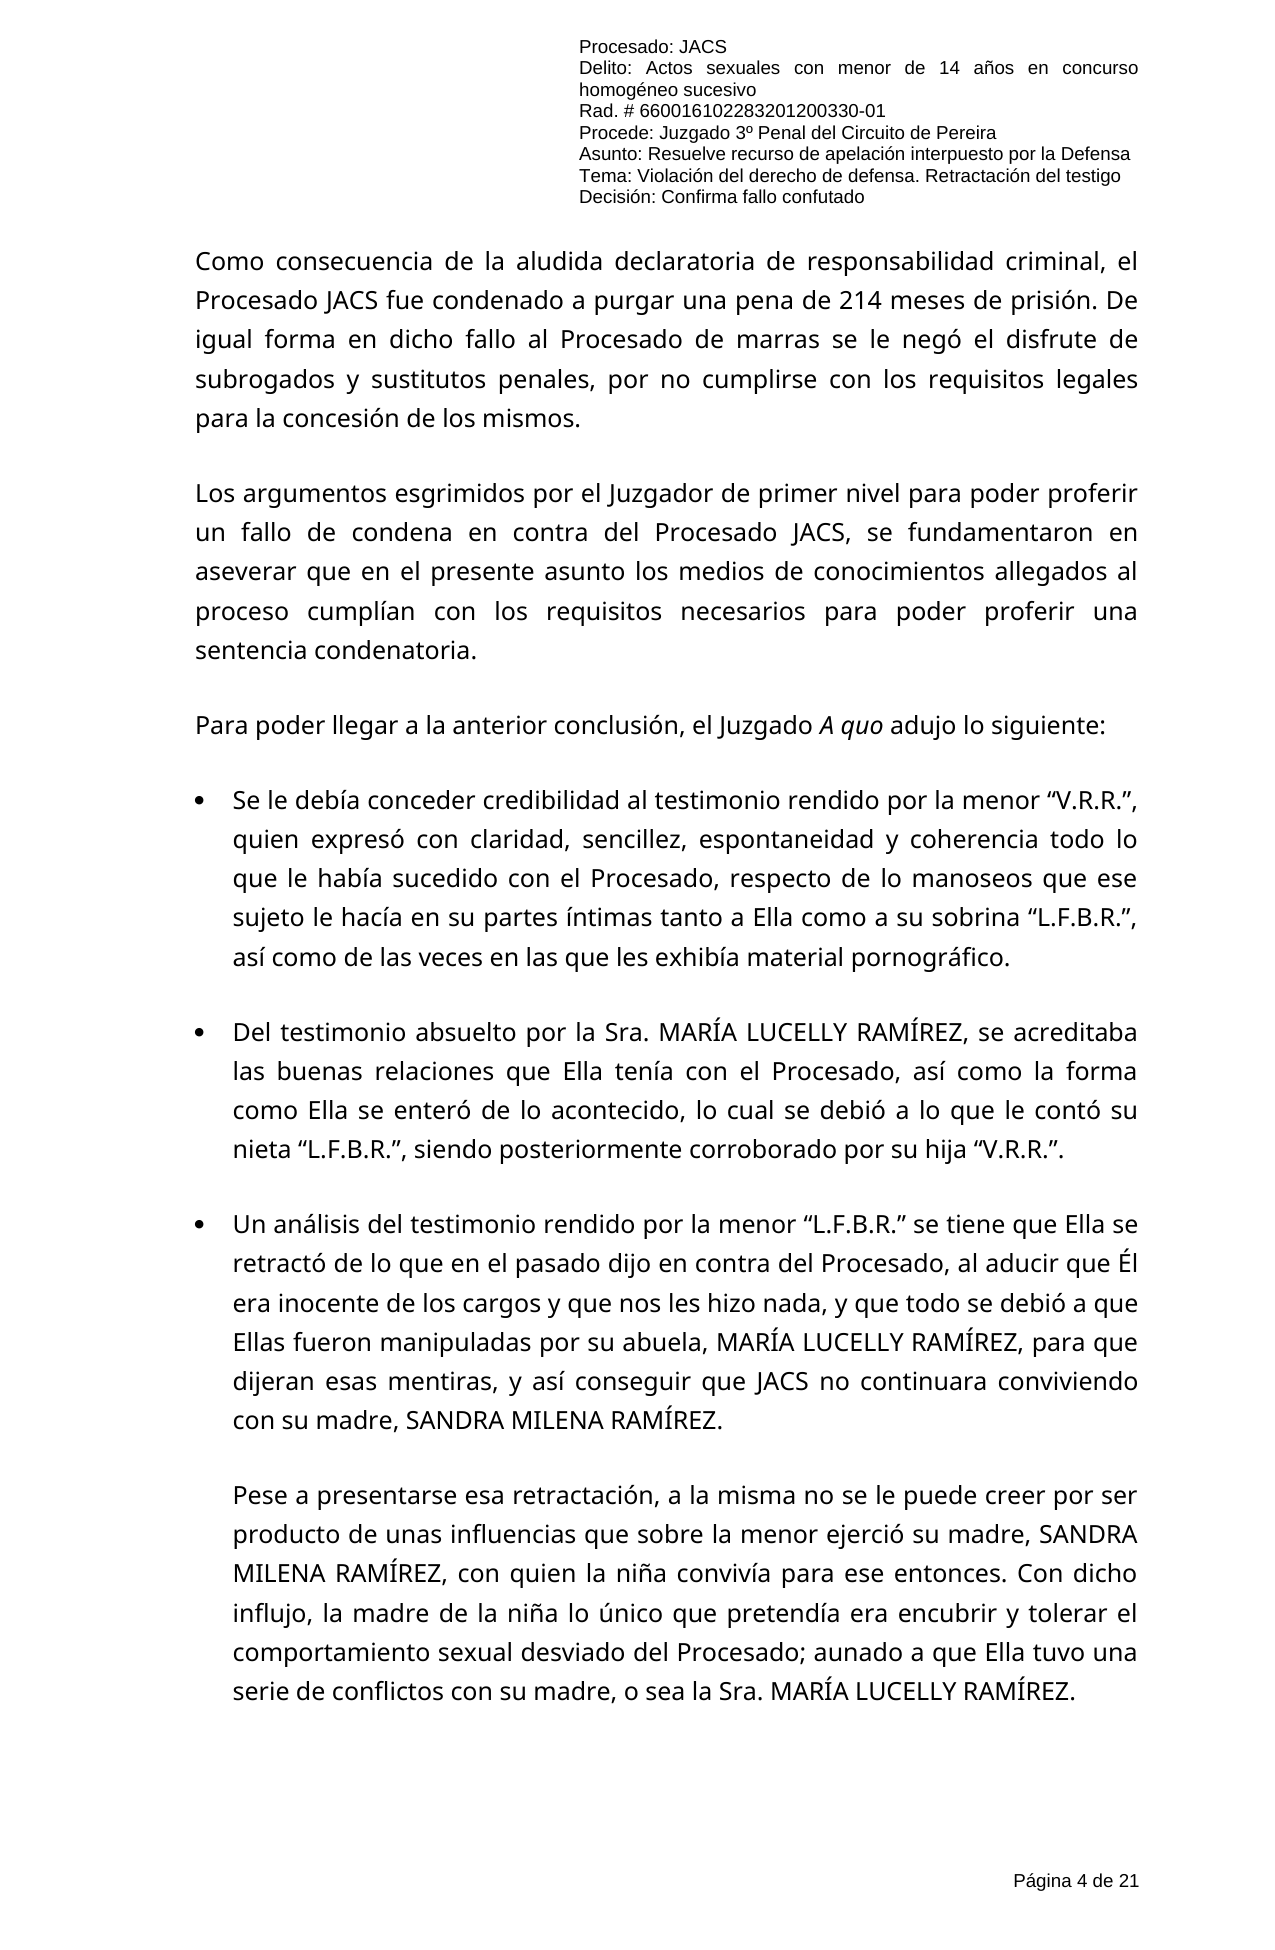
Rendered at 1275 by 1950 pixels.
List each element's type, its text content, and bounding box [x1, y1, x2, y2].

text Los argumentos esgrimidos por el Juzgador de primer nivel para poder proferir un fallo de condena en contra del Procesado JACS, se fundamentaron en aseverar que en el presente asunto los medios de conocimientos allegados al proceso cumplían con los requisitos necesarios para poder proferir una sentencia condenatoria. [195, 476, 1139, 666]
list Se le debía conceder credibilidad al testimonio rendido por la menor “V.R.R.”, quien expresó con claridad, sencillez, espontaneidad y coherencia todo lo que le había sucedido con el Procesado, respecto de lo manoseos que ese sujeto le hacía en su partes íntimas tanto a Ella como a su sobrina “L.F.B.R.”, así como de las veces en las que les exhibía material pornográfico. [195, 782, 1139, 973]
list Un análisis del testimonio rendido por la menor “L.F.B.R.” se tiene que Ella se retractó de lo que en el pasado dijo en contra del Procesado, al aducir que Él era inocente de los cargos y que nos les hizo nada, y que todo se debió a que Ellas fueron manipuladas por su abuela, MARÍA LUCELLY RAMÍREZ, para que dijeran esas mentiras, y así conseguir que JACS no continuara conviviendo con su madre, SANDRA MILENA RAMÍREZ. [195, 1207, 1139, 1437]
text Para poder llegar a la anterior conclusión, el Juzgado A quo adujo lo siguiente: [195, 707, 1139, 741]
text Como consecuencia de la aludida declaratoria de responsabilidad criminal, el Procesado JACS fue condenado a purgar una pena de 214 meses de prisión. De igual forma en dicho fallo al Procesado de marras se le negó el disfrute de subrogados y sustitutos penales, por no cumplirse con los requisitos legales para la concesión de los mismos. [195, 244, 1139, 434]
text Pese a presentarse esa retractación, a la misma no se le puede creer por ser producto de unas influencias que sobre la menor ejerció su madre, SANDRA MILENA RAMÍREZ, con quien la niña convivía para ese entonces. Con dicho influjo, la madre de la niña lo único que pretendía era encubrir y tolerar el comportamiento sexual desviado del Procesado; aunado a que Ella tuvo una serie de conflictos con su madre, o sea la Sra. MARÍA LUCELLY RAMÍREZ. [232, 1478, 1139, 1708]
list Del testimonio absuelto por la Sra. MARÍA LUCELLY RAMÍREZ, se acreditaba las buenas relaciones que Ella tenía con el Procesado, así como la forma como Ella se enteró de lo acontecido, lo cual se debió a lo que le contó su nieta “L.F.B.R.”, siendo posteriormente corroborado por su hija “V.R.R.”. [195, 1014, 1139, 1166]
